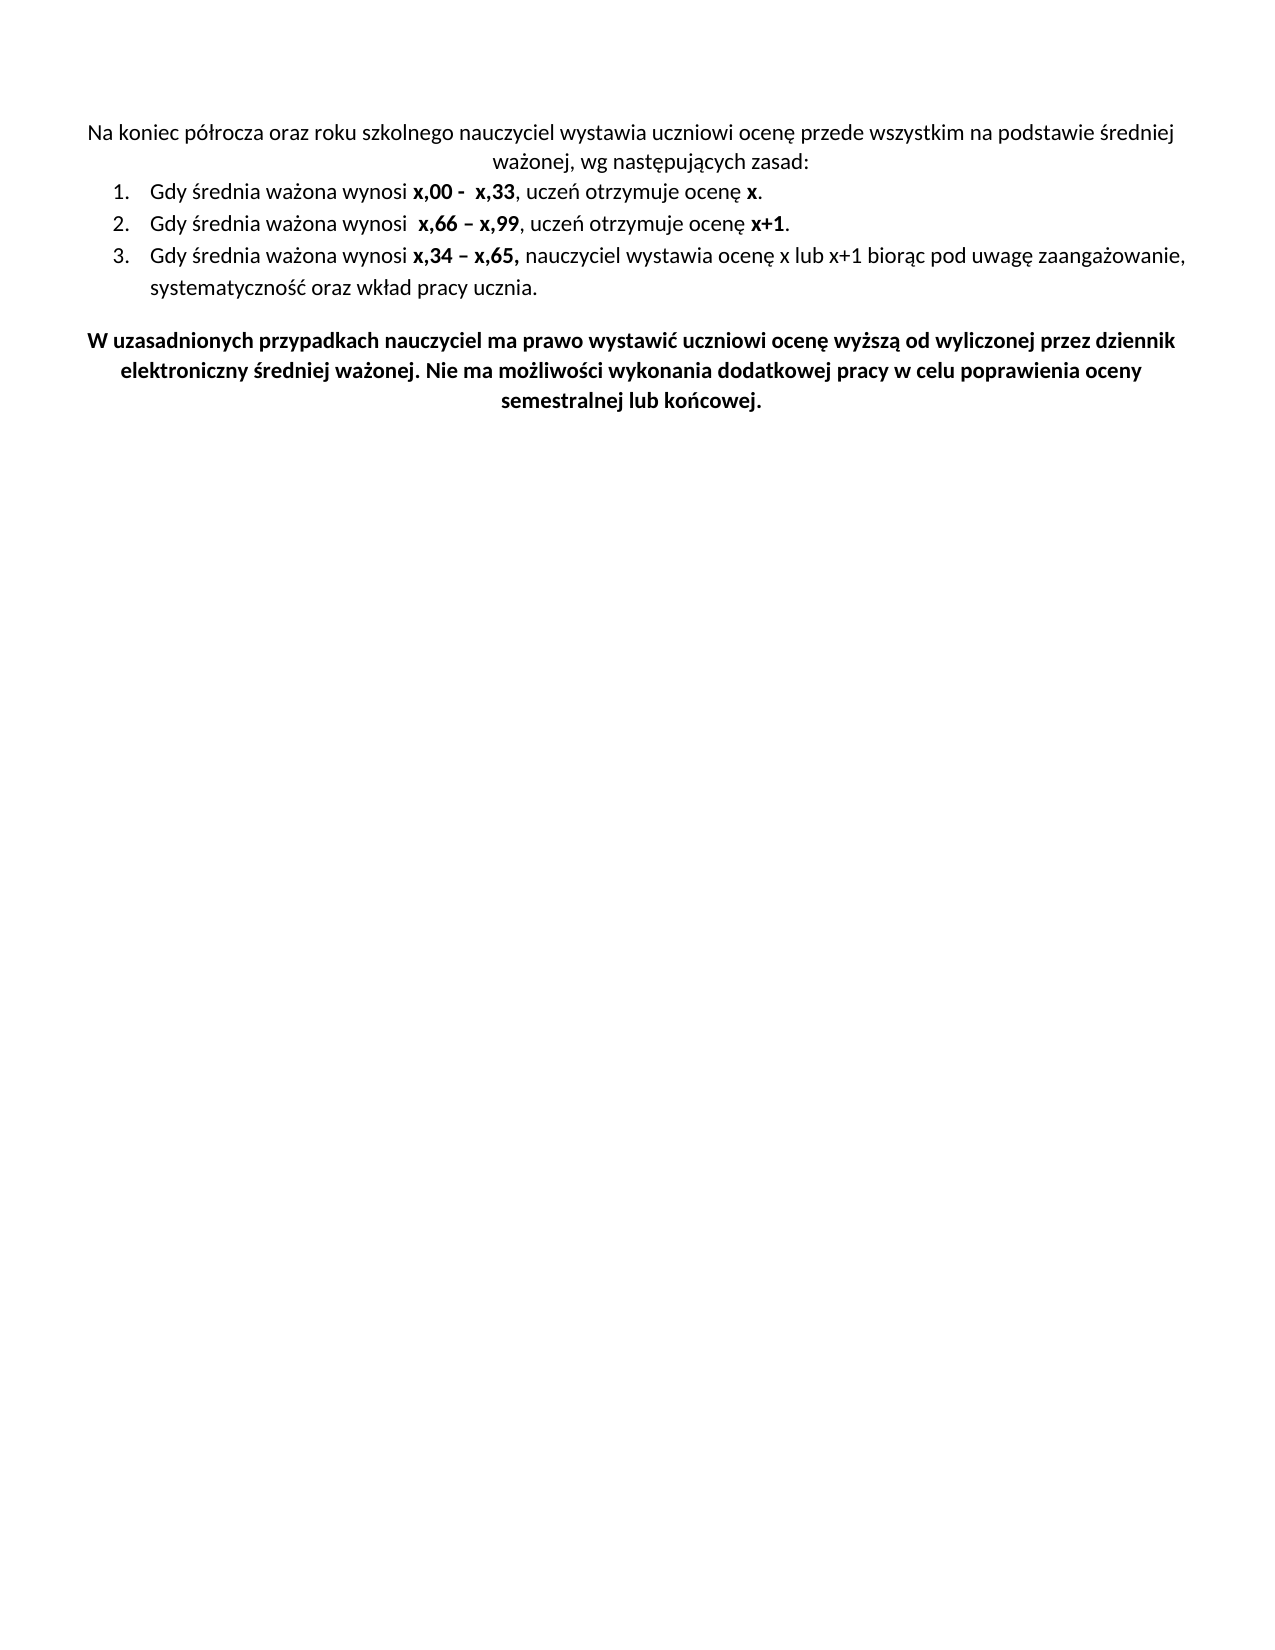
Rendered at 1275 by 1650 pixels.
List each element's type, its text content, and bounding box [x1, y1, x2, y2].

list Gdy średnia ważona wynosi x,66 – x,99, uczeń otrzymuje ocenę x+1. [112, 209, 1188, 237]
list Gdy średnia ważona wynosi x,00 - x,33, uczeń otrzymuje ocenę x. [112, 177, 1188, 205]
text W uzasadnionych przypadkach nauczyciel ma prawo wystawić uczniowi ocenę wyższą od wyliczonej przez dziennik [75, 327, 1188, 354]
text Na koniec półrocza oraz roku szkolnego nauczyciel wystawia uczniowi ocenę przede wszystkim na podstawie średniej ważonej, wg następujących zasad: [75, 118, 1188, 175]
list Gdy średnia ważona wynosi x,34 – x,65, nauczyciel wystawia ocenę x lub x+1 biorąc pod uwagę zaangażowanie, systematyczność oraz wkład pracy ucznia. [112, 241, 1188, 302]
text elektroniczny średniej ważonej. Nie ma możliwości wykonania dodatkowej pracy w celu poprawienia oceny [75, 356, 1188, 384]
text semestralnej lub końcowej. [75, 386, 1188, 414]
